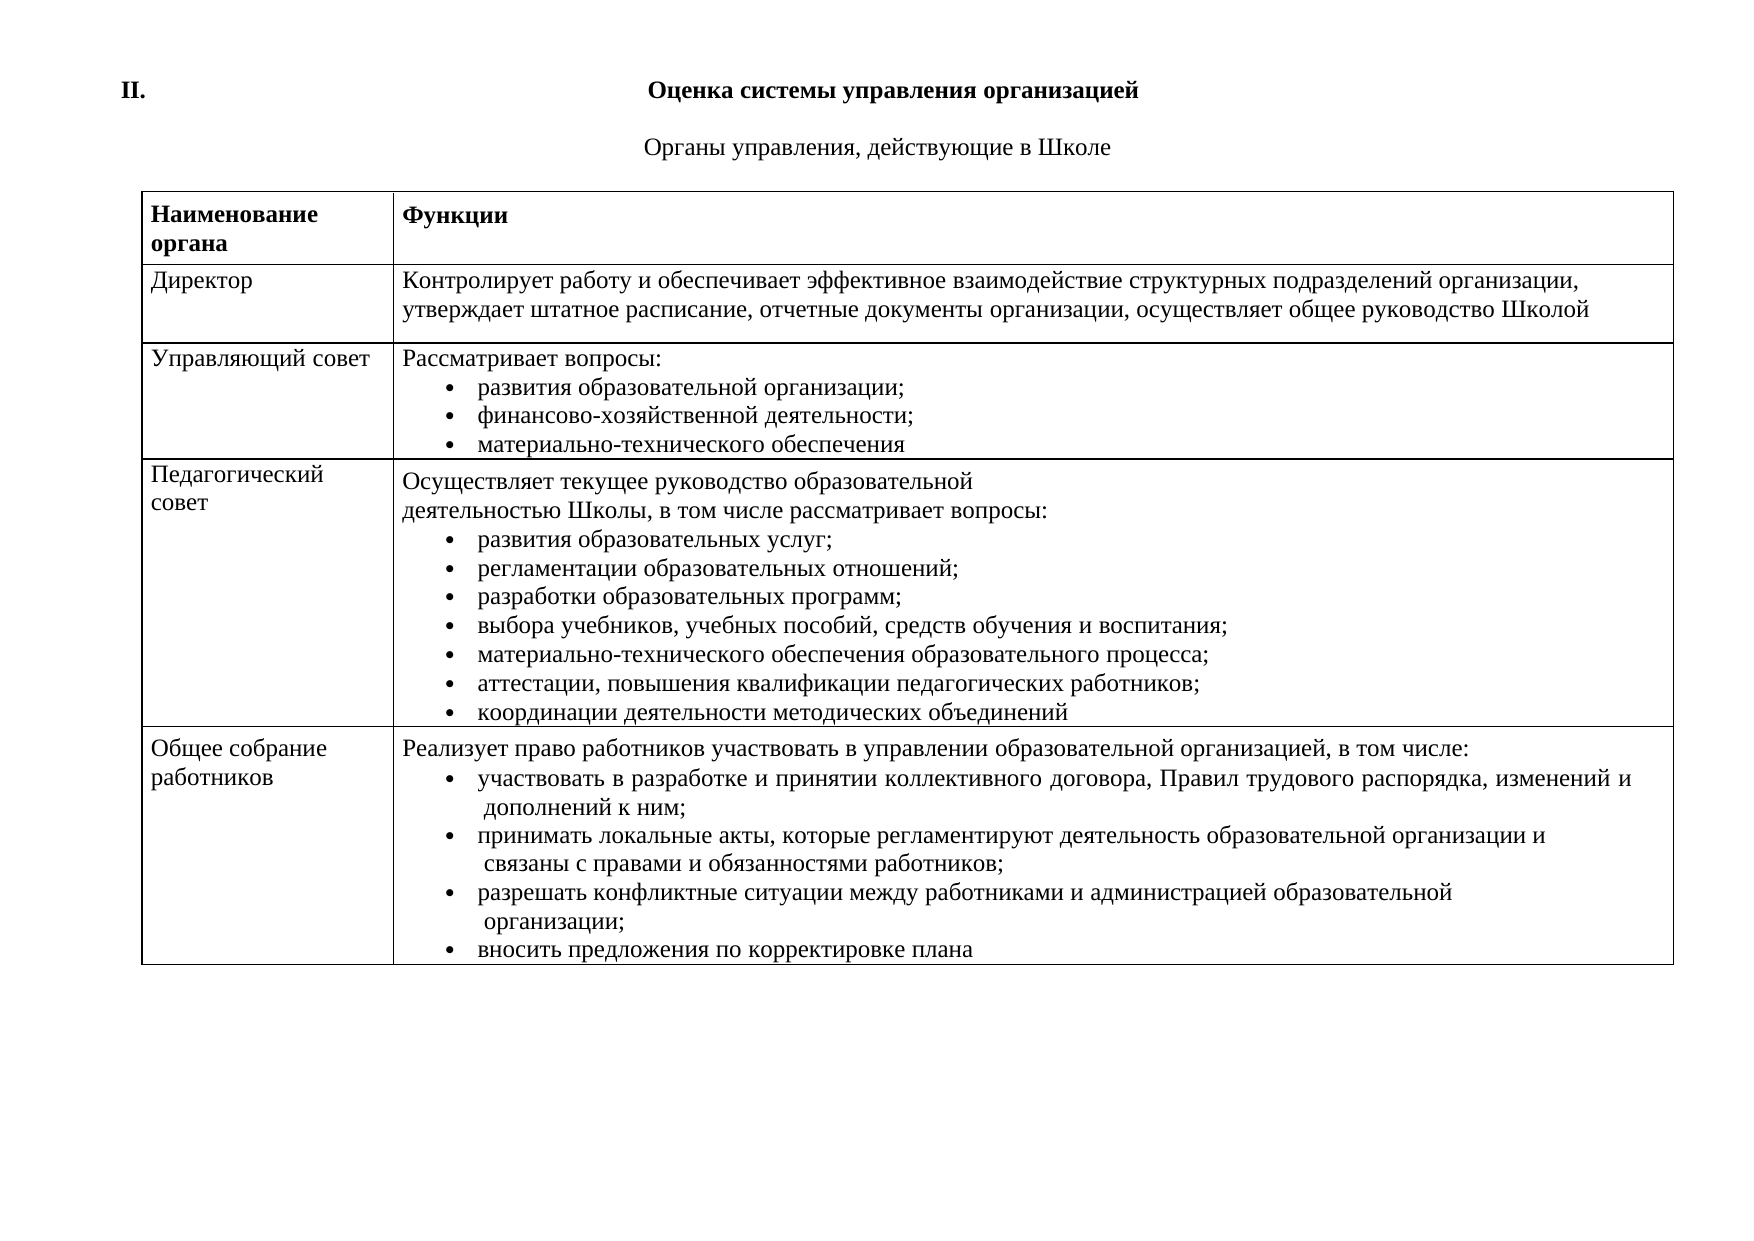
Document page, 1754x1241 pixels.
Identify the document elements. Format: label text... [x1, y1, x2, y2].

table_cell Рассматривает вопросы: развития образовательной организации; финансово-хозяйственной деятельности; материально-технического обеспечения [394, 344, 1673, 458]
table_header Наименование органа [143, 192, 393, 264]
table_cell Контролирует работу и обеспечивает эффективное взаимодействие структурных подразделений организации, утверждает штатное расписание, отчетные документы организации, осуществляет общее руководство Школой [394, 265, 1673, 342]
table_header Функции [394, 192, 1673, 264]
table_cell Педагогический совет [143, 460, 393, 726]
table_cell Управляющий совет [143, 344, 393, 458]
table_cell Директор [143, 265, 393, 342]
list Оценка системы управления организацией [121, 75, 1633, 104]
table_cell Общее собрание работников [143, 727, 393, 963]
table_cell Реализует право работников участвовать в управлении образовательной организацией, в том числе: участвовать в разработке и принятии коллективного договора, Правил трудового распорядка, изменений и дополнений к ним; принимать локальные акты, которые регламентируют деятельность образовательной организации и связаны с правами и обязанностями работников; разрешать конфликтные ситуации между работниками и администрацией образовательной организации; вносить предложения по корректировке плана [394, 727, 1673, 963]
text Органы управления, действующие в Школе [533, 132, 1221, 161]
table_cell Осуществляет текущее руководство образовательной деятельностью Школы, в том числе рассматривает вопросы: развития образовательных услуг; регламентации образовательных отношений; разработки образовательных программ; выбора учебников, учебных пособий, средств обучения и воспитания; материально-технического обеспечения образовательного процесса; аттестации, повышения квалификации педагогических работников; координации деятельности методических объединений [394, 460, 1673, 726]
